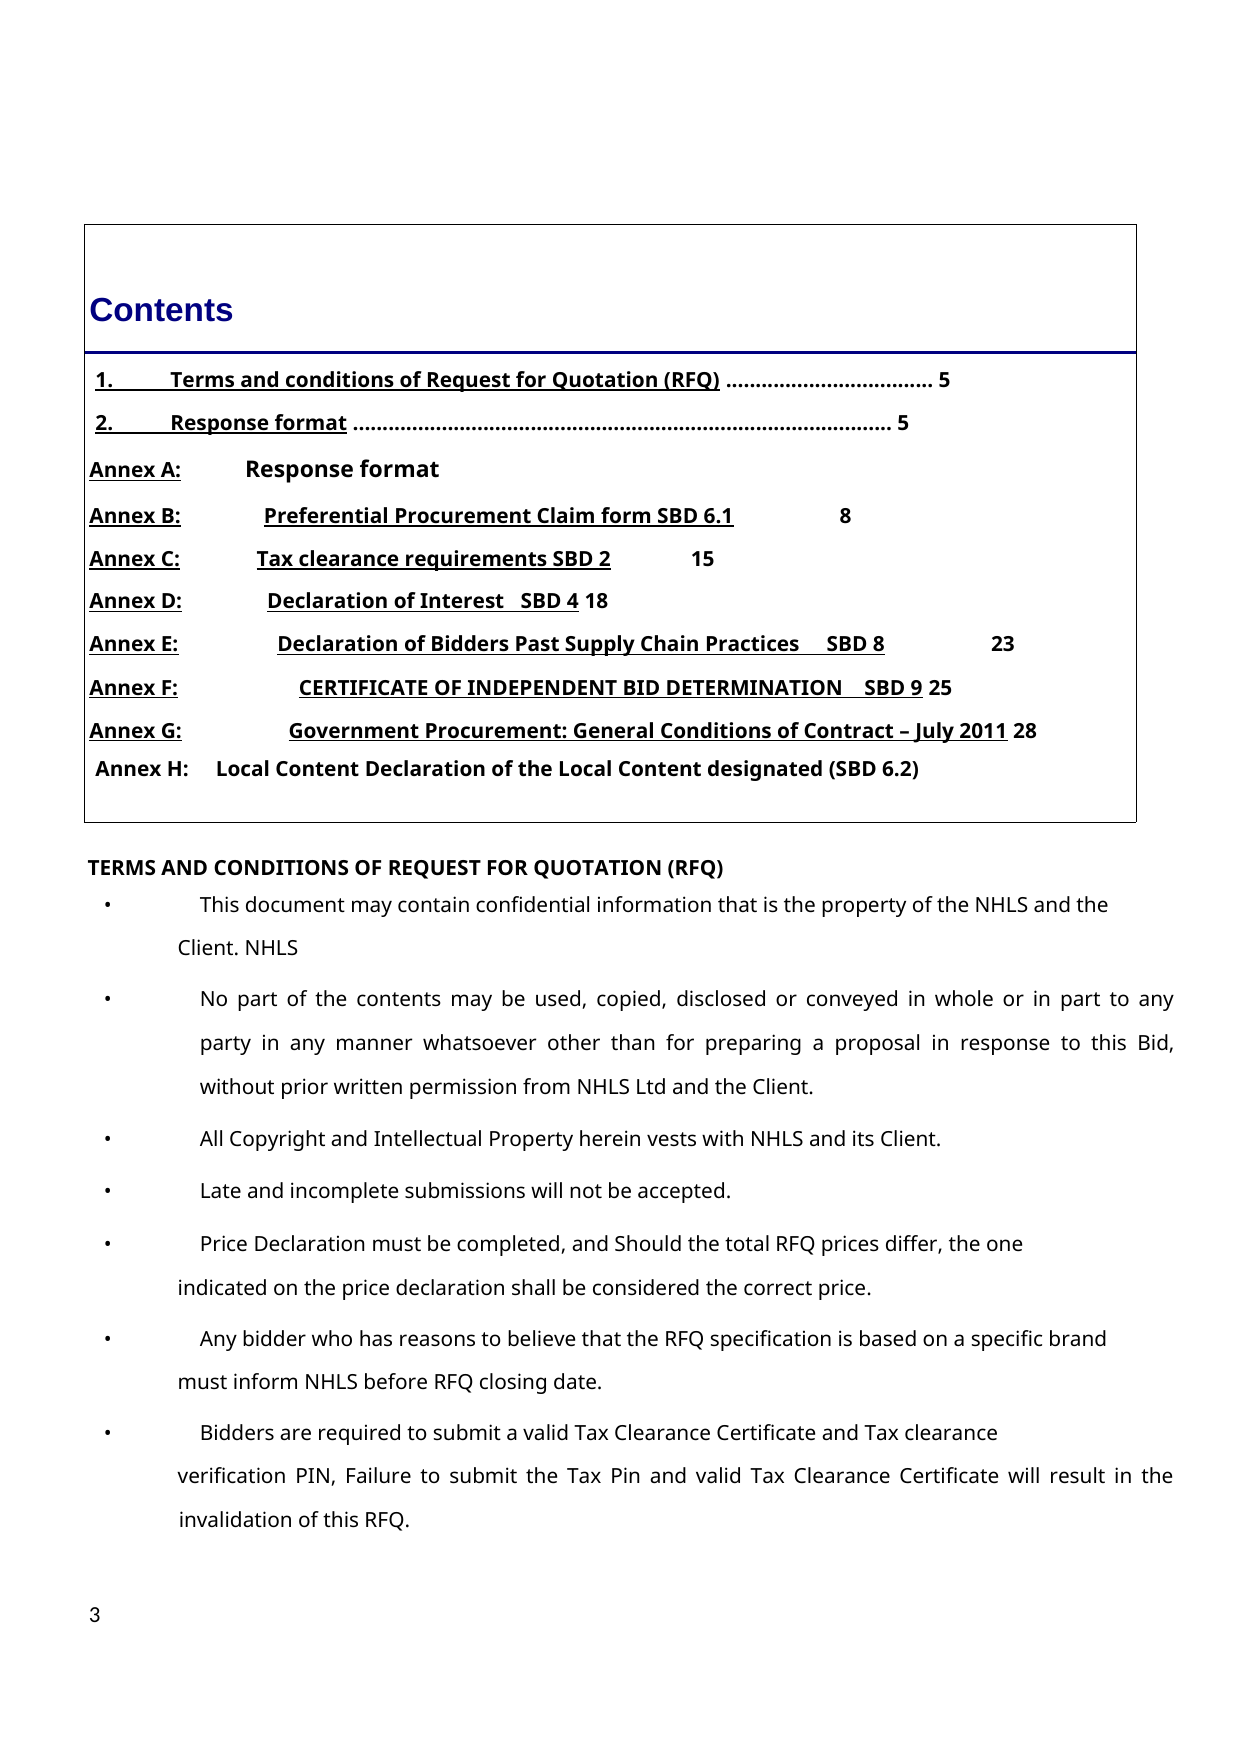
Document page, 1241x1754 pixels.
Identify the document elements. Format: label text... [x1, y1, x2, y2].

text Client. NHLS [177, 933, 1176, 962]
list Price Declaration must be completed, and Should the total RFQ prices differ, the one [103, 1229, 1176, 1258]
text TERMS AND CONDITIONS OF REQUEST FOR QUOTATION (RFQ) [87, 853, 1211, 881]
table_header Contents [85, 225, 1136, 351]
list Any bidder who has reasons to believe that the RFQ specification is based on a specific brand [103, 1324, 1176, 1352]
list No part of the contents may be used, copied, disclosed or conveyed in whole or in part to any party in any manner whatsoever other than for preparing a proposal in response to this Bid, without prior written permission from NHLS Ltd and the Client. [103, 984, 1176, 1101]
text verification PIN, Failure to submit the Tax Pin and valid Tax Clearance Certificate will result in the invalidation of this RFQ. [177, 1461, 1176, 1534]
text must inform NHLS before RFQ closing date. [177, 1367, 1176, 1395]
table_cell Terms and conditions of Request for Quotation (RFQ) ................................... 5 Response format ........................................................................................... 5 Annex A: Response format Annex B: Preferential Procurement Claim form SBD 6.1 8 Annex C: Tax clearance requirements SBD 2 15 Annex D: Declaration of Interest SBD 4 18 Annex E: Declaration of Bidders Past Supply Chain Practices SBD 8 23 Annex F: CERTIFICATE OF INDEPENDENT BID DETERMINATION SBD 9 25 Annex G: Government Procurement: General Conditions of Contract – July 2011 28 Annex H: Local Content Declaration of the Local Content designated (SBD 6.2) [85, 354, 1136, 822]
list All Copyright and Intellectual Property herein vests with NHLS and its Client. [103, 1124, 1176, 1152]
text indicated on the price declaration shall be considered the correct price. [177, 1273, 1176, 1301]
list Bidders are required to submit a valid Tax Clearance Certificate and Tax clearance [103, 1418, 1176, 1446]
list Late and incomplete submissions will not be accepted. [103, 1177, 1176, 1205]
list This document may contain confidential information that is the property of the NHLS and the [103, 890, 1176, 919]
